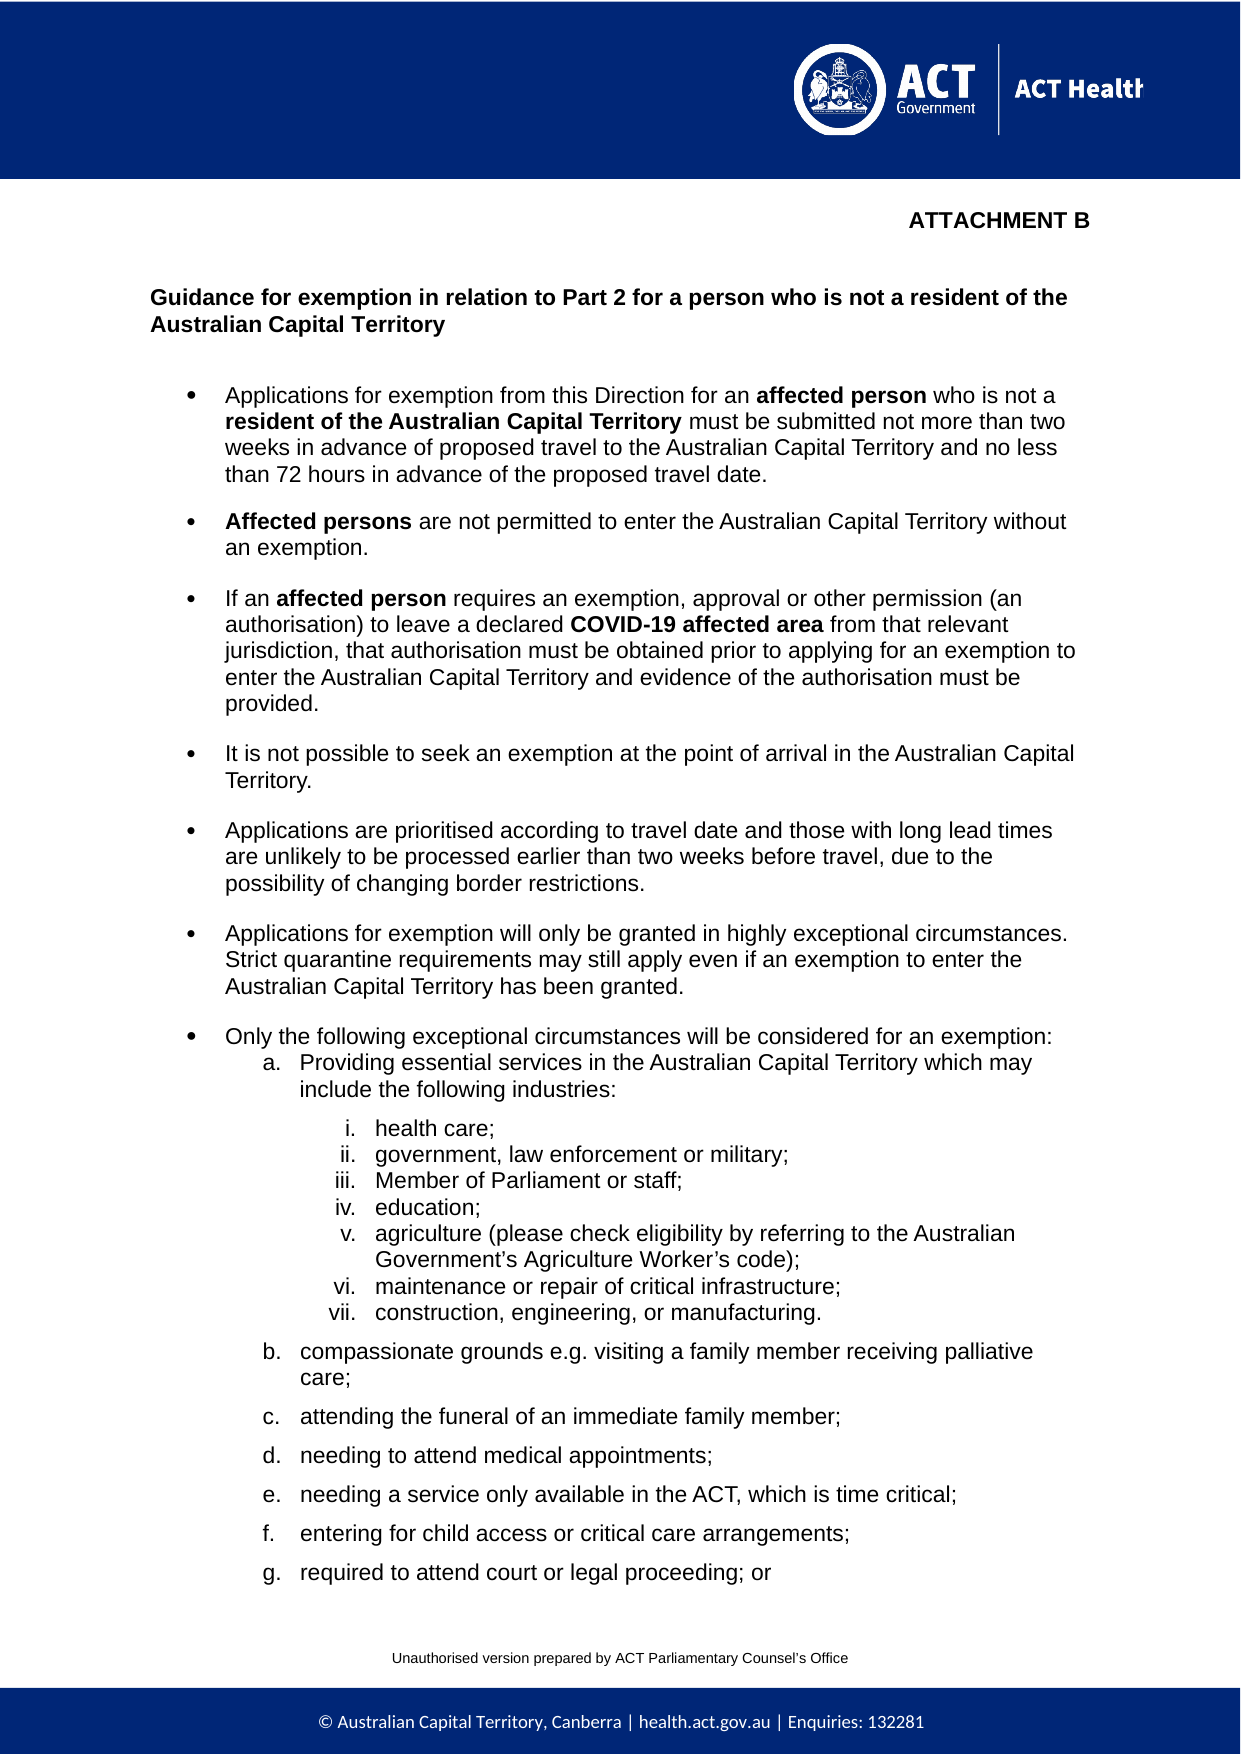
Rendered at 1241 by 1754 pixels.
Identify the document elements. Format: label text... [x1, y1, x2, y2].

list required to attend court or legal proceeding; or [262, 1558, 1090, 1585]
list compassionate grounds e.g. visiting a family member receiving palliative care; [262, 1338, 1090, 1391]
picture [793, 44, 1143, 135]
list Applications for exemption will only be granted in highly exceptional circumstances. Strict quarantine requirements may still apply even if an exemption to enter the Australian Capital Territory has been granted. [187, 920, 1090, 999]
list maintenance or repair of critical infrastructure; [356, 1273, 1090, 1299]
list health care; [356, 1114, 1090, 1141]
list Affected persons are not permitted to enter the Australian Capital Territory without an exemption. [187, 508, 1090, 561]
list government, law enforcement or military; [356, 1141, 1090, 1167]
list Member of Parliament or staff; [356, 1167, 1090, 1194]
list construction, engineering, or manufacturing. [356, 1299, 1090, 1325]
list agriculture (please check eligibility by referring to the Australian Government’s Agriculture Worker’s code); [356, 1220, 1090, 1273]
list attending the funeral of an immediate family member; [262, 1403, 1090, 1429]
list education; [356, 1194, 1090, 1220]
list Applications for exemption from this Direction for an affected person who is not a resident of the Australian Capital Territory must be submitted not more than two weeks in advance of proposed travel to the Australian Capital Territory and no less than 72 hours in advance of the proposed travel date. [187, 382, 1090, 487]
list Only the following exceptional circumstances will be considered for an exemption: [187, 1023, 1090, 1049]
list needing a service only available in the ACT, which is time critical; [262, 1481, 1090, 1507]
list entering for child access or critical care arrangements; [262, 1520, 1090, 1546]
text ATTACHMENT B [150, 207, 1090, 233]
list If an affected person requires an exemption, approval or other permission (an authorisation) to leave a declared COVID-19 affected area from that relevant jurisdiction, that authorisation must be obtained prior to applying for an exemption to enter the Australian Capital Territory and evidence of the authorisation must be provided. [187, 584, 1090, 716]
list needing to attend medical appointments; [262, 1442, 1090, 1468]
list It is not possible to seek an exemption at the point of arrival in the Australian Capital Territory. [187, 740, 1090, 793]
text Guidance for exemption in relation to Part 2 for a person who is not a resident of the Australian Capital Territory [150, 284, 1090, 337]
list Applications are prioritised according to travel date and those with long lead times are unlikely to be processed earlier than two weeks before travel, due to the possibility of changing border restrictions. [187, 817, 1090, 896]
list Providing essential services in the Australian Capital Territory which may include the following industries: [262, 1049, 1090, 1102]
